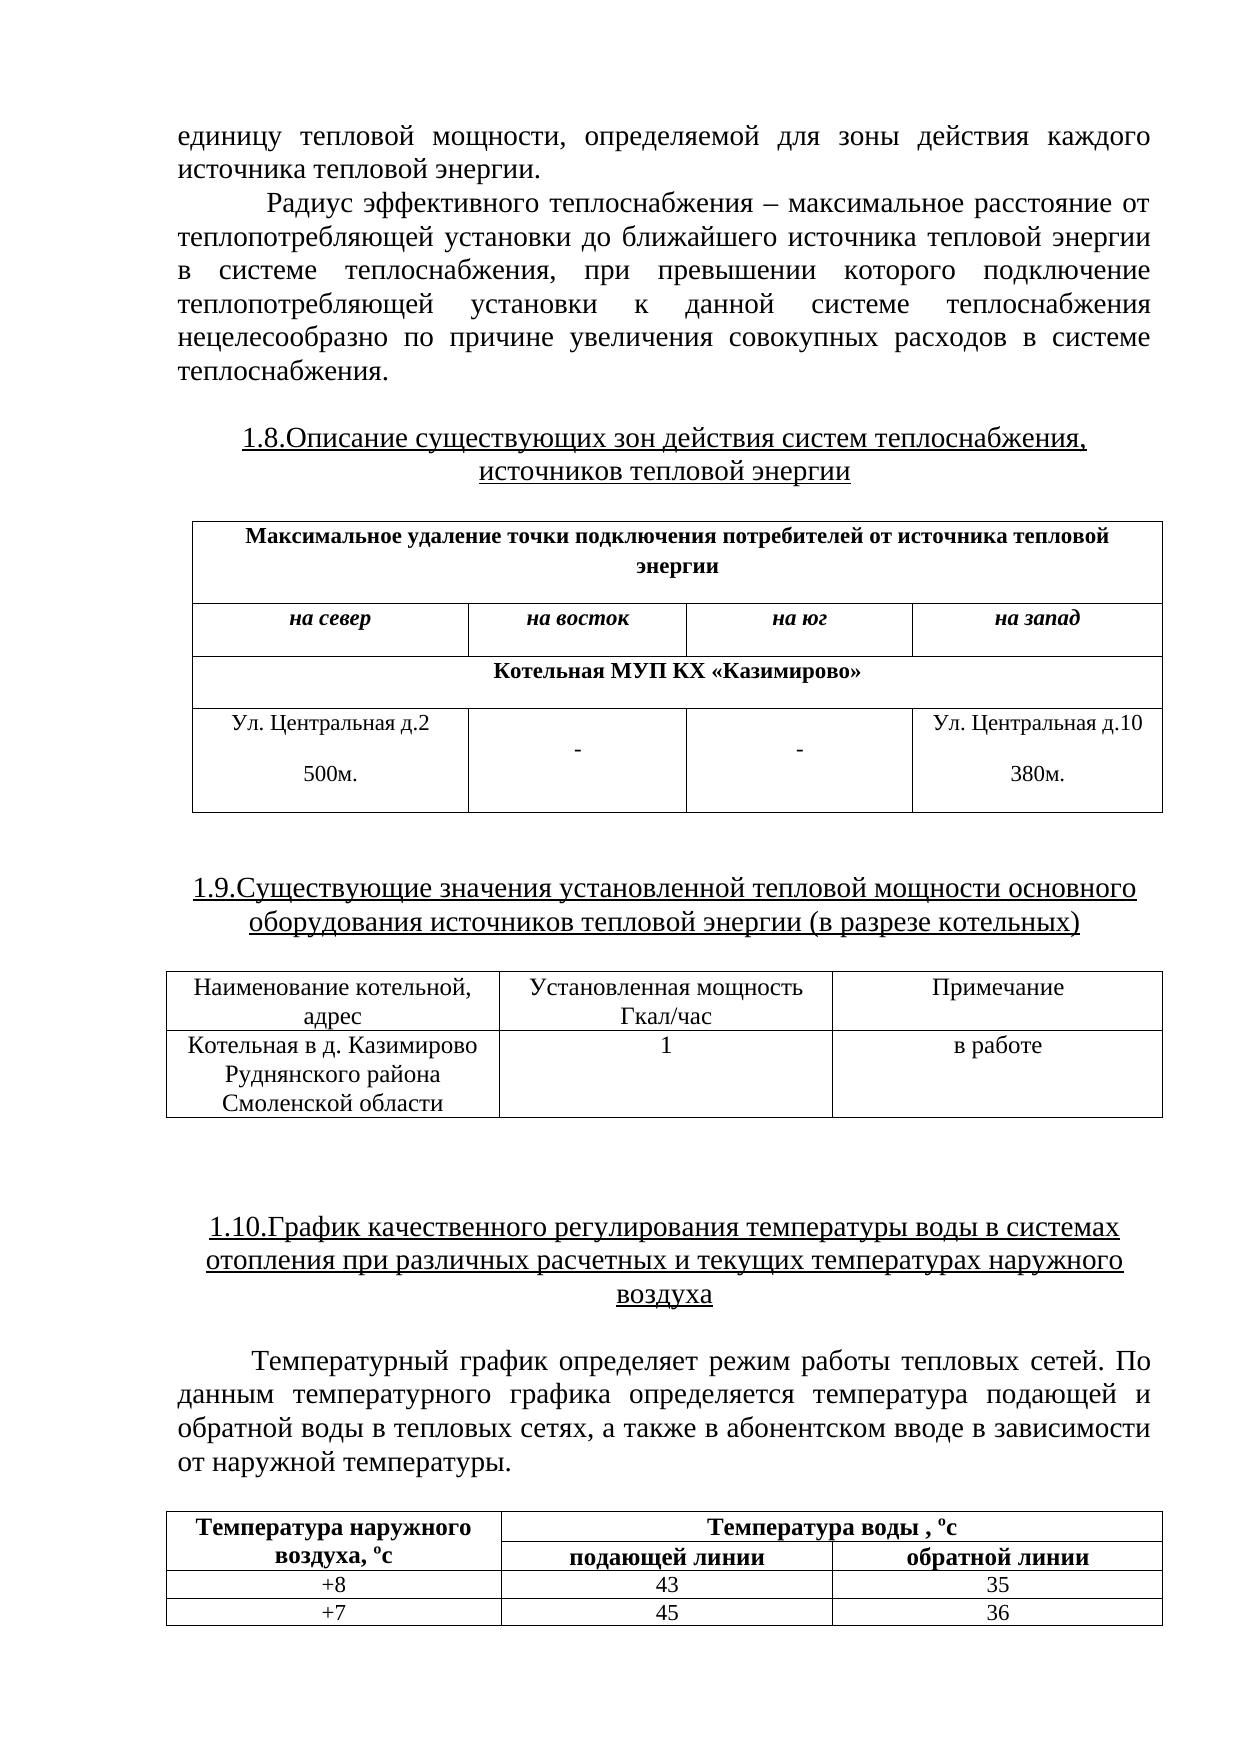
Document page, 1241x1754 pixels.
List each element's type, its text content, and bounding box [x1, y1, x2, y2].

table_cell 35 [833, 1571, 1162, 1598]
table_cell на юг [687, 604, 912, 656]
table_cell подающей линии [502, 1542, 832, 1570]
table_cell 1 [500, 1031, 832, 1117]
text 1.10.График качественного регулирования температуры воды в системах отопления при различных расчетных и текущих температурах наружного воздуха [177, 1209, 1152, 1309]
table_cell +7 [167, 1599, 501, 1625]
text Температурный график определяет режим работы тепловых сетей. По данным температурного графика определяется температура подающей и обратной воды в тепловых сетях, а также в абонентском вводе в зависимости от наружной температуры. [177, 1343, 1152, 1477]
table_cell - [469, 709, 686, 812]
table_cell Котельная в д. Казимирово Руднянского района Смоленской области [167, 1031, 499, 1117]
table_cell +8 [167, 1571, 501, 1598]
table_header Температура наружного воздуха, ºc [167, 1512, 501, 1570]
text Радиус эффективного теплоснабжения – максимальное расстояние от теплопотребляющей установки до ближайшего источника тепловой энергии в системе теплоснабжения, при превышении которого подключение теплопотребляющей установки к данной системе теплоснабжения нецелесообразно по причине увеличения совокупных расходов в системе теплоснабжения. [177, 185, 1152, 386]
table_cell 45 [502, 1599, 832, 1625]
table_cell на север [193, 604, 468, 656]
table_header Температура воды , ºc [502, 1512, 1162, 1541]
table_cell Ул. Центральная д.10 380м. [913, 709, 1162, 812]
table_cell на запад [913, 604, 1162, 656]
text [177, 118, 1152, 185]
table_cell в работе [833, 1031, 1162, 1117]
table_cell Котельная МУП КХ «Казимирово» [193, 657, 1162, 708]
text 1.9.Существующие значения установленной тепловой мощности основного оборудования источников тепловой энергии (в разрезе котельных) [177, 870, 1152, 937]
text 1.8.Описание существующих зон действия систем теплоснабжения, источников тепловой энергии [177, 420, 1152, 487]
table_cell 43 [502, 1571, 832, 1598]
table_cell обратной линии [833, 1542, 1162, 1570]
table_cell - [687, 709, 912, 812]
table_cell Ул. Центральная д.2 500м. [193, 709, 468, 812]
table_cell 36 [833, 1599, 1162, 1625]
table_header Наименование котельной, адрес [167, 972, 499, 1029]
table_header Максимальное удаление точки подключения потребителей от источника тепловой энергии [193, 522, 1162, 603]
table_cell на восток [469, 604, 686, 656]
table_header Примечание [833, 972, 1162, 1029]
table_header Установленная мощность Гкал/час [500, 972, 832, 1029]
